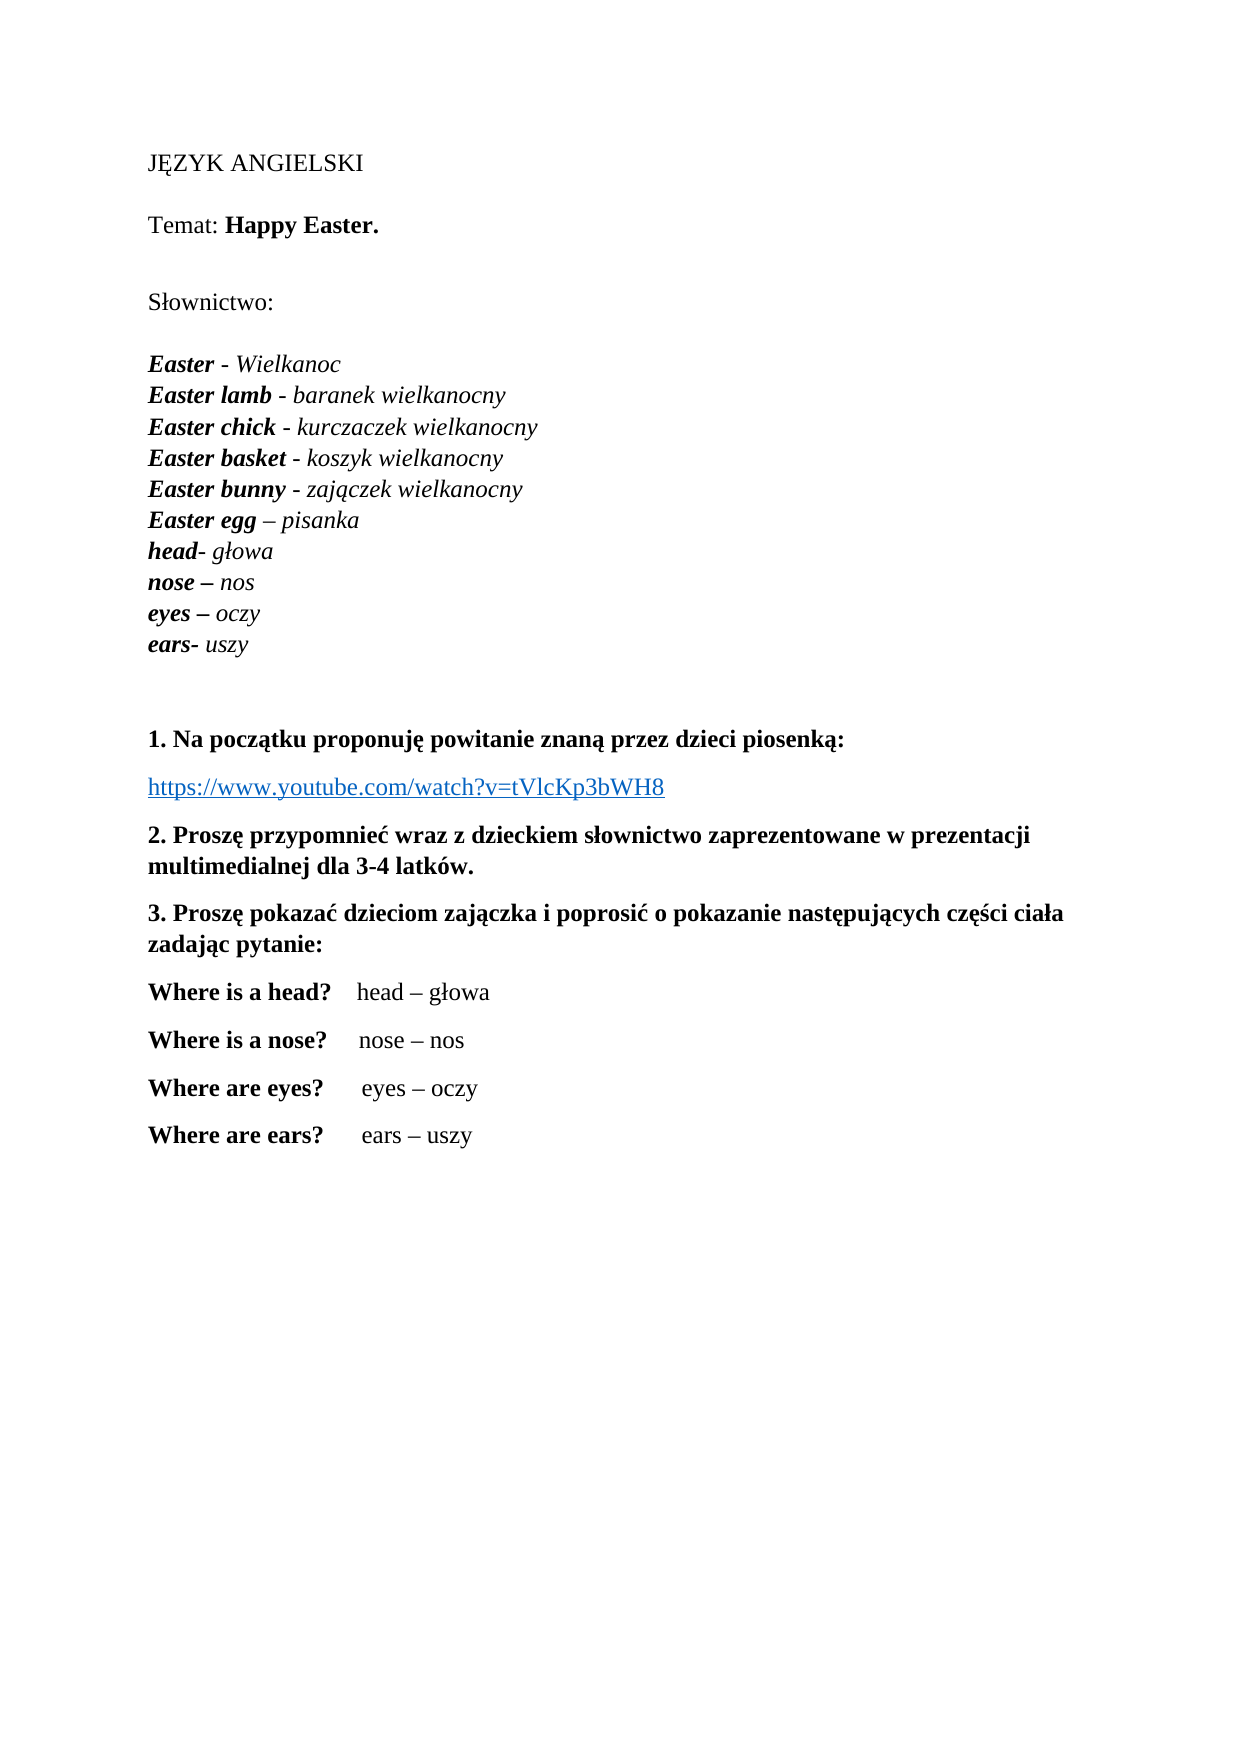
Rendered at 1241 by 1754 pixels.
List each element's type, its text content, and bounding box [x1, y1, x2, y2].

text 1. Na początku proponuję powitanie znaną przez dzieci piosenką: [148, 724, 1093, 753]
text Where is a head? head – głowa [148, 977, 1093, 1006]
text Where are eyes? eyes – oczy [148, 1073, 1093, 1101]
text Where is a nose? nose – nos [148, 1025, 1093, 1054]
text Where are ears? ears – uszy [148, 1120, 1093, 1149]
text 3. Proszę pokazać dzieciom zajączka i poprosić o pokazanie następujących części ciała zadając pytanie: [148, 898, 1093, 958]
text Słownictwo: Easter - Wielkanoc Easter lamb - baranek wielkanocny Easter chick - kurczaczek wielkanocny Easter basket - koszyk wielkanocny Easter bunny - zajączek wielkanocny Easter egg – pisanka head- głowa nose – nos eyes – oczy ears- uszy [148, 287, 1093, 658]
text https://www.youtube.com/watch?v=tVlcKp3bWH8 [148, 772, 1093, 801]
text 2. Proszę przypomnieć wraz z dzieckiem słownictwo zaprezentowane w prezentacji multimedialnej dla 3-4 latków. [148, 820, 1093, 879]
text JĘZYK ANGIELSKI Temat: Happy Easter. [148, 148, 1093, 269]
